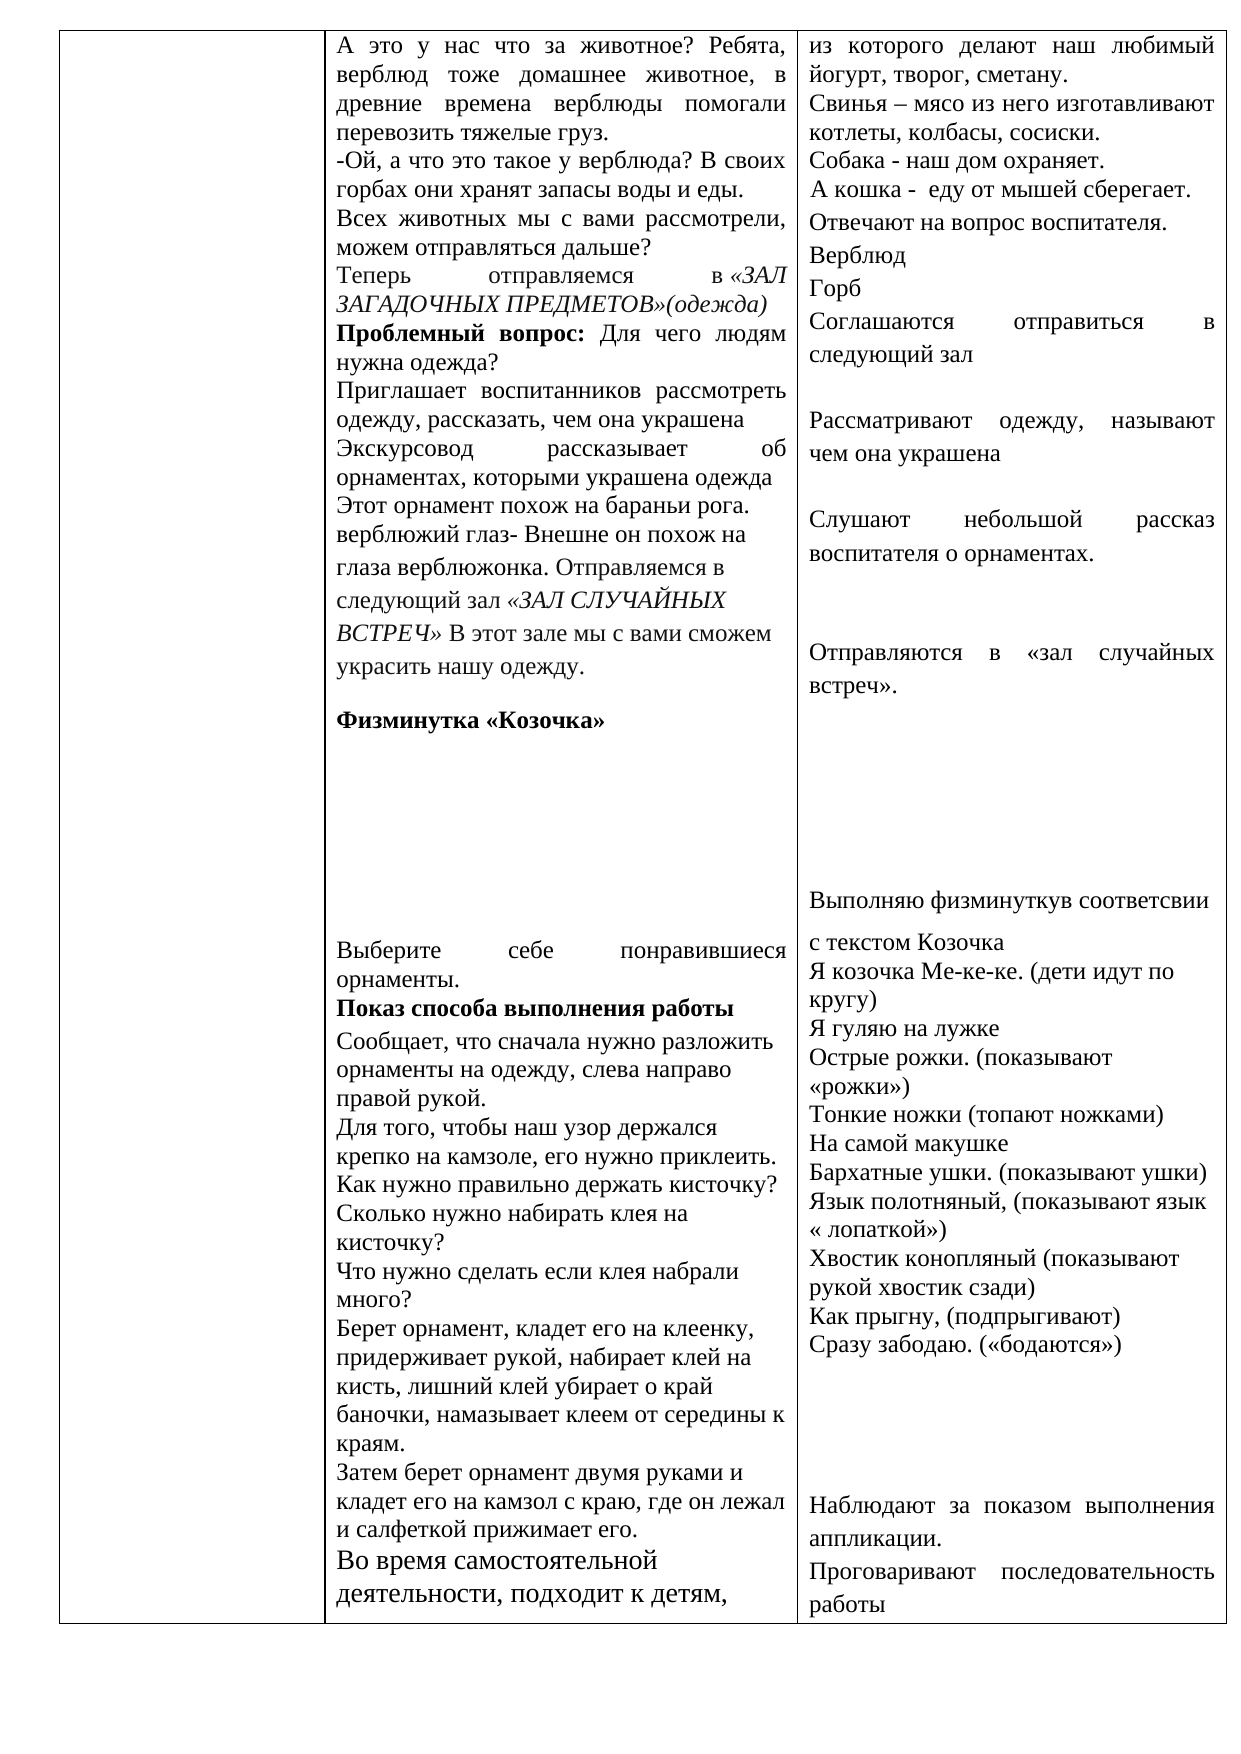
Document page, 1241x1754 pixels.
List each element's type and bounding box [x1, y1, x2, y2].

table_cell [798, 31, 1226, 1622]
table_cell [326, 31, 797, 1622]
table_cell [60, 31, 324, 1622]
